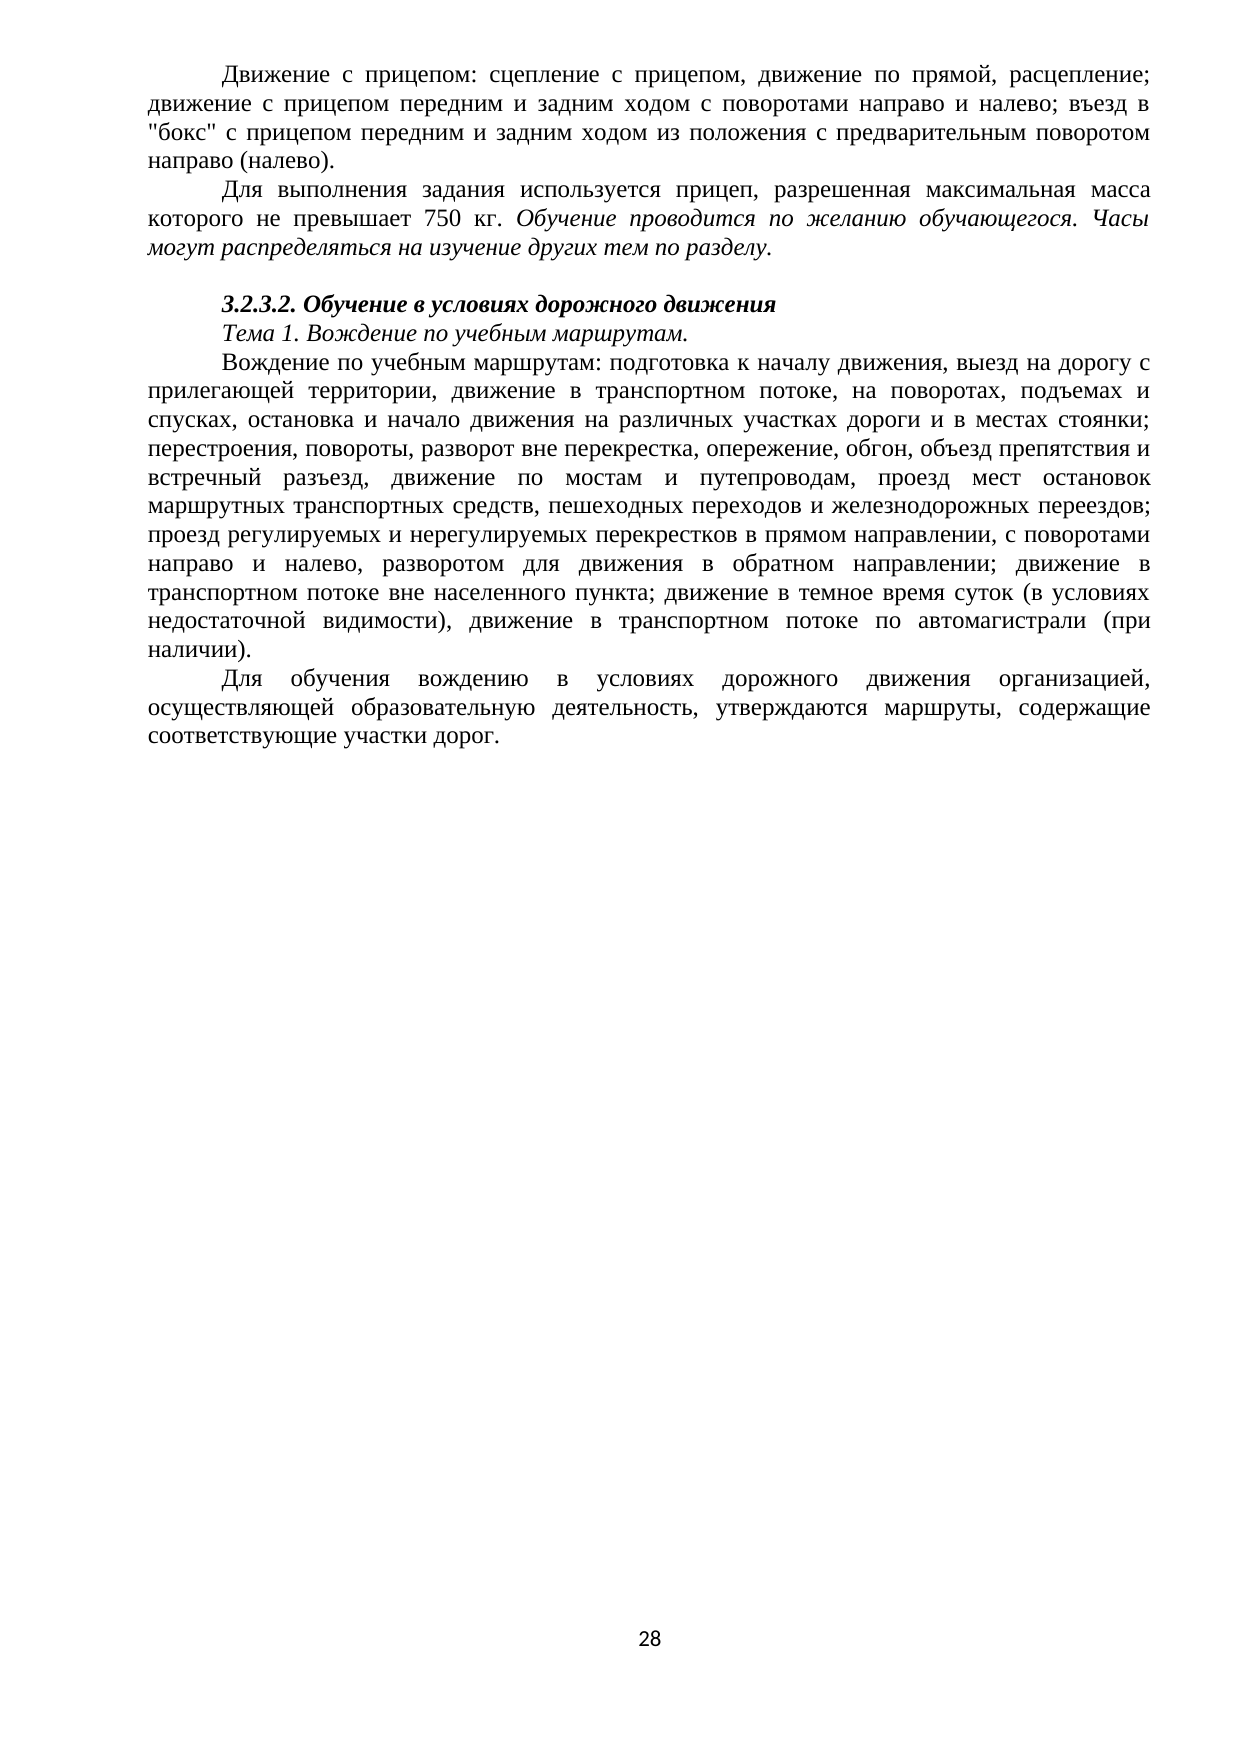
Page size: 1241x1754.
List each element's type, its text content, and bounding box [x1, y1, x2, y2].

text 3.2.3.2. Обучение в условиях дорожного движения [148, 289, 1152, 318]
text Для выполнения задания используется прицеп, разрешенная максимальная масса которого не превышает 750 кг. Обучение проводится по желанию обучающегося. Часы могут распределяться на изучение других тем по разделу. [148, 174, 1152, 260]
text Тема 1. Вождение по учебным маршрутам. [148, 318, 1152, 347]
text Вождение по учебным маршрутам: подготовка к началу движения, выезд на дорогу с прилегающей территории, движение в транспортном потоке, на поворотах, подъемах и спусках, остановка и начало движения на различных участках дороги и в местах стоянки; перестроения, повороты, разворот вне перекрестка, опережение, обгон, объезд препятствия и встречный разъезд, движение по мостам и путепроводам, проезд мест остановок маршрутных транспортных средств, пешеходных переходов и железнодорожных переездов; проезд регулируемых и нерегулируемых перекрестков в прямом направлении, с поворотами направо и налево, разворотом для движения в обратном направлении; движение в транспортном потоке вне населенного пункта; движение в темное время суток (в условиях недостаточной видимости), движение в транспортном потоке по автомагистрали (при наличии). [148, 347, 1152, 663]
text Для обучения вождению в условиях дорожного движения организацией, осуществляющей образовательную деятельность, утверждаются маршруты, содержащие соответствующие участки дорог. [148, 663, 1152, 749]
text Движение с прицепом: сцепление с прицепом, движение по прямой, расцепление; движение с прицепом передним и задним ходом с поворотами направо и налево; въезд в "бокс" с прицепом передним и задним ходом из положения с предварительным поворотом направо (налево). [148, 59, 1152, 174]
